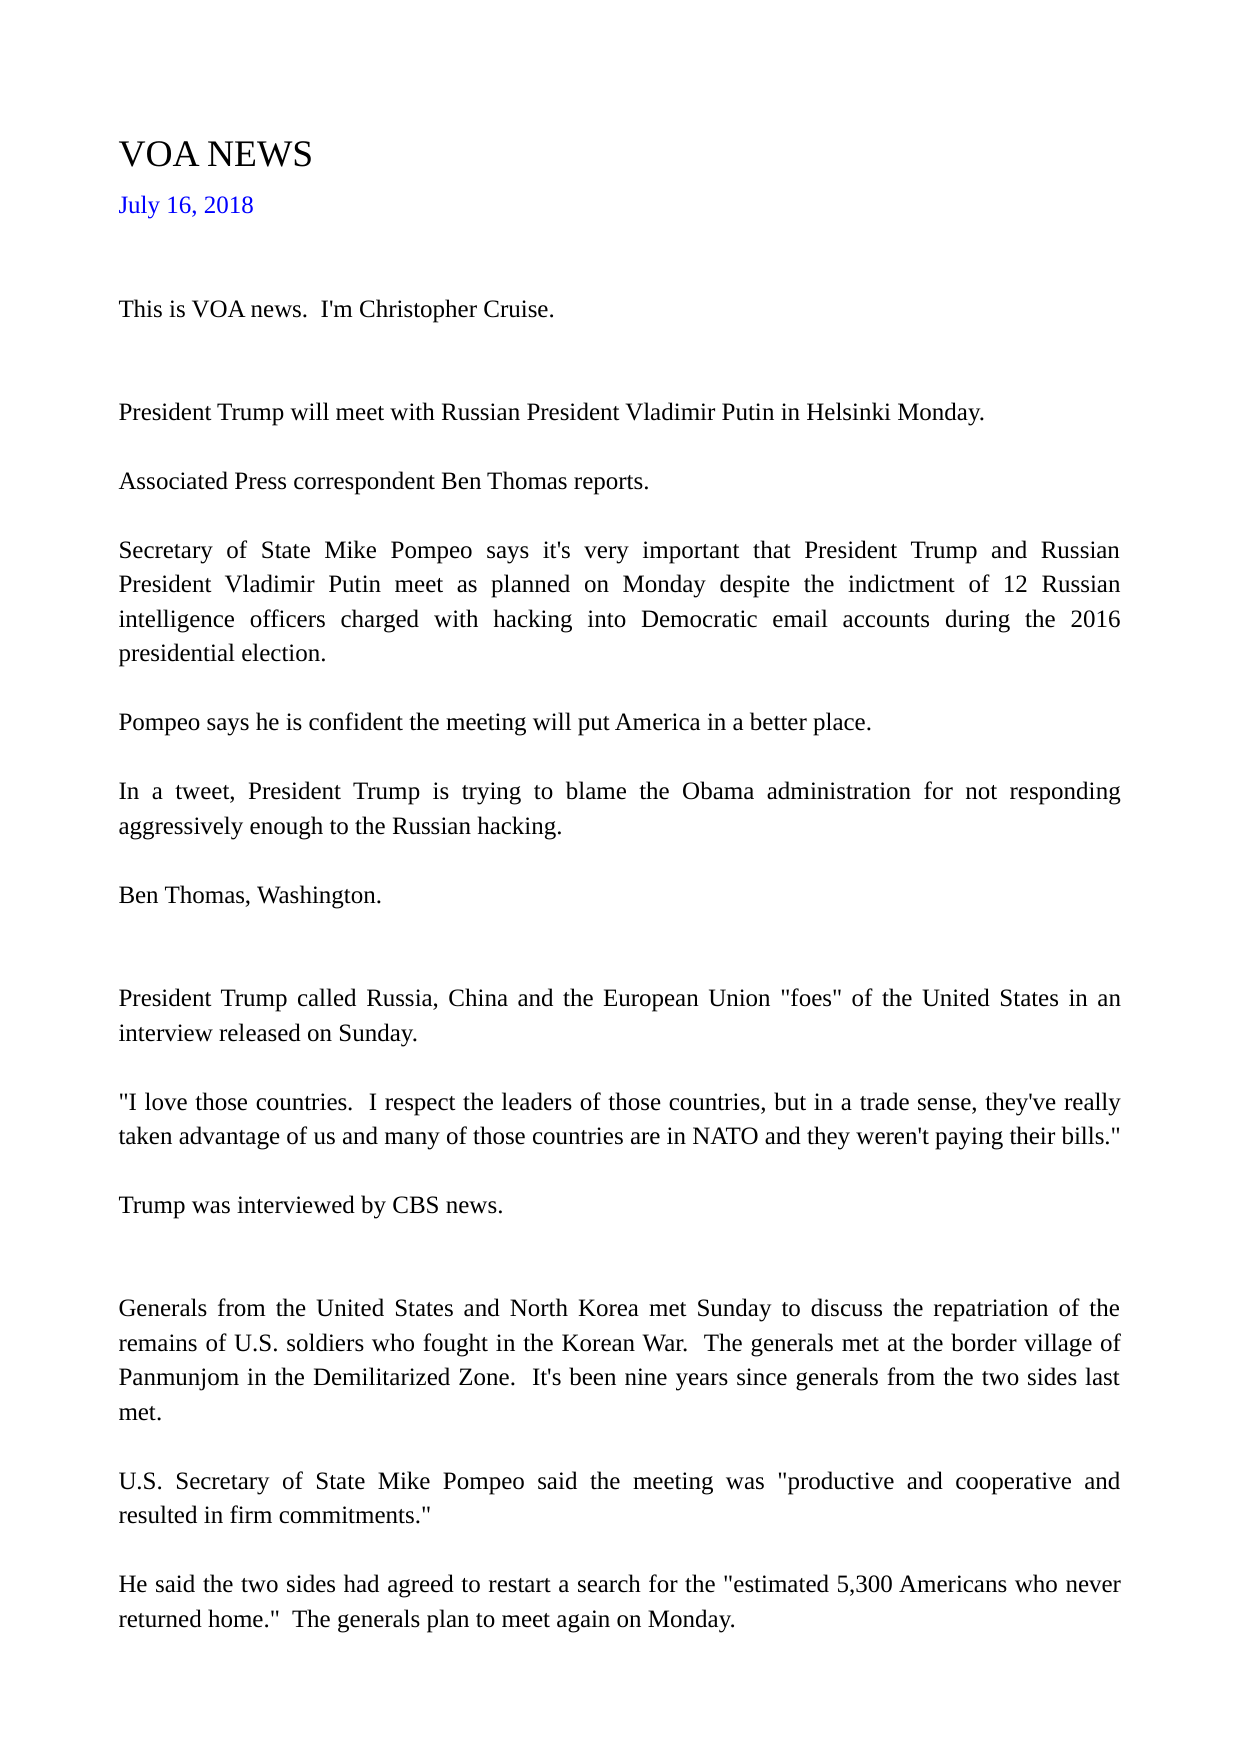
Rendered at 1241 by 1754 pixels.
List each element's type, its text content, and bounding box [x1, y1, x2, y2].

text Pompeo says he is confident the meeting will put America in a better place. [118, 704, 1122, 739]
text Generals from the United States and North Korea met Sunday to discuss the repatriation of the remains of U.S. soldiers who fought in the Korean War. The generals met at the border village of Panmunjom in the Demilitarized Zone. It's been nine years since generals from the two sides last met. [118, 1291, 1122, 1429]
text Trump was interviewed by CBS news. [118, 1187, 1122, 1222]
text U.S. Secretary of State Mike Pompeo said the meeting was "productive and cooperative and resulted in firm commitments." [118, 1463, 1122, 1532]
text Associated Press correspondent Ben Thomas reports. [118, 463, 1122, 498]
text VOA NEWS [118, 118, 1122, 187]
text Secretary of State Mike Pompeo says it's very important that President Trump and Russian President Vladimir Putin meet as planned on Monday despite the indictment of 12 Russian intelligence officers charged with hacking into Democratic email accounts during the 2016 presidential election. [118, 532, 1122, 670]
text Ben Thomas, Washington. [118, 877, 1122, 911]
text July 16, 2018 [118, 187, 1122, 222]
text He said the two sides had agreed to restart a search for the "estimated 5,300 Americans who never returned home." The generals plan to meet again on Monday. [118, 1567, 1122, 1636]
text President Trump called Russia, China and the European Union "foes" of the United States in an interview released on Sunday. [118, 980, 1122, 1049]
text This is VOA news. I'm Christopher Cruise. [118, 291, 1122, 325]
text President Trump will meet with Russian President Vladimir Putin in Helsinki Monday. [118, 394, 1122, 429]
text In a tweet, President Trump is trying to blame the Obama administration for not responding aggressively enough to the Russian hacking. [118, 773, 1122, 842]
text "I love those countries. I respect the leaders of those countries, but in a trade sense, they've really taken advantage of us and many of those countries are in NATO and they weren't paying their bills." [118, 1084, 1122, 1153]
